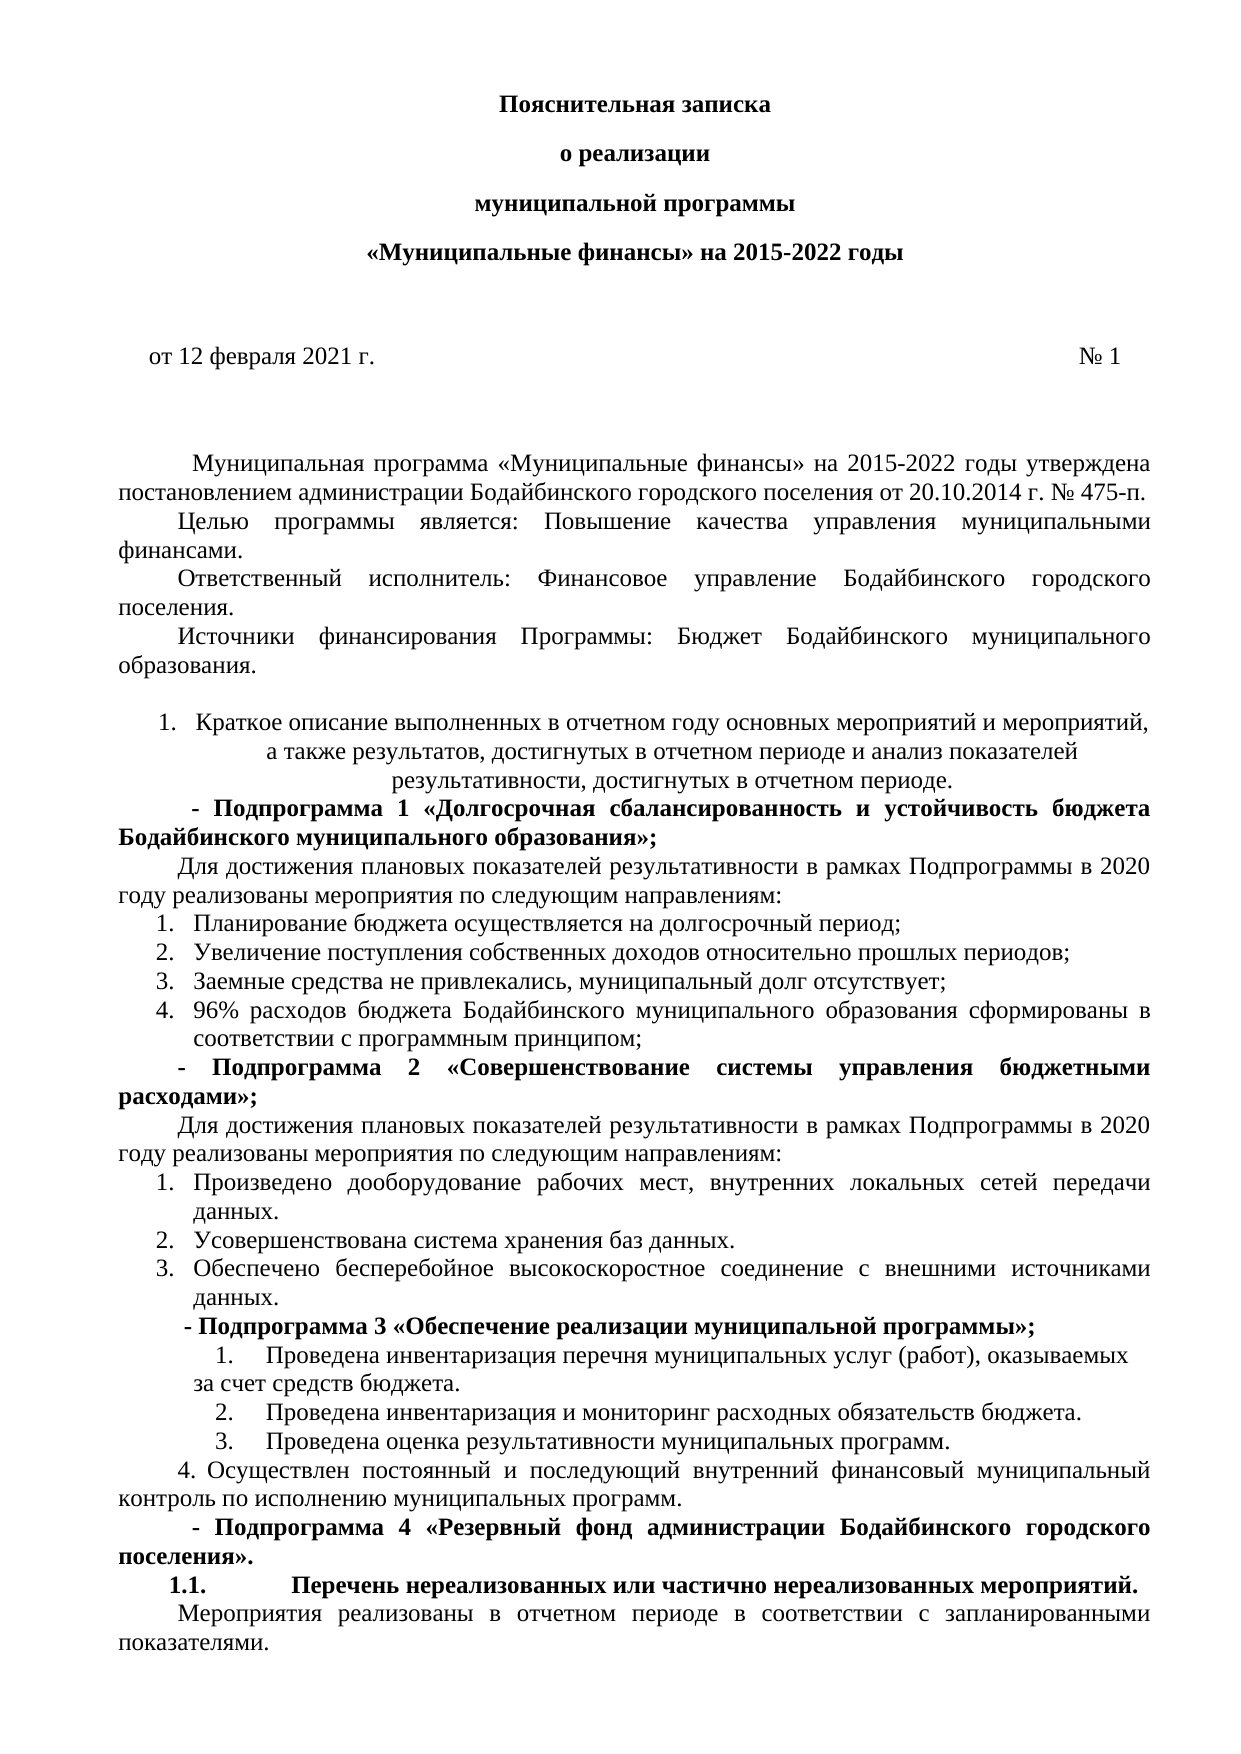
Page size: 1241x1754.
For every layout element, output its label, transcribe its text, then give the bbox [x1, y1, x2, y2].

list Перечень нереализованных или частично нереализованных мероприятий. [156, 1570, 1152, 1598]
text муниципальной программы [118, 188, 1152, 217]
list Проведена оценка результативности муниципальных программ. [193, 1426, 1152, 1455]
list 96% расходов бюджета Бодайбинского муниципального образования сформированы в соответствии с программным принципом; [156, 995, 1152, 1052]
list Краткое описание выполненных в отчетном году основных мероприятий и мероприятий, а также результатов, достигнутых в отчетном периоде и анализ показателей результативности, достигнутых в отчетном периоде. [156, 707, 1152, 793]
text - Подпрограмма 3 «Обеспечение реализации муниципальной программы»; [118, 1311, 1152, 1340]
list Планирование бюджета осуществляется на долгосрочный период; [156, 908, 1152, 937]
list Заемные средства не привлекались, муниципальный долг отсутствует; [156, 966, 1152, 995]
text Ответственный исполнитель: Финансовое управление Бодайбинского городского поселения. [118, 563, 1152, 621]
list Обеспечено бесперебойное высокоскоростное соединение с внешними источниками данных. [156, 1253, 1152, 1311]
text Муниципальная программа «Муниципальные финансы» на 2015-2022 годы утверждена постановлением администрации Бодайбинского городского поселения от 20.10.2014 г. № 475-п. [118, 448, 1152, 506]
text Целью программы является: Повышение качества управления муниципальными финансами. [118, 506, 1152, 563]
list Произведено дооборудование рабочих мест, внутренних локальных сетей передачи данных. [156, 1167, 1152, 1225]
list Увеличение поступления собственных доходов относительно прошлых периодов; [156, 937, 1152, 966]
list Усовершенствована система хранения баз данных. [156, 1225, 1152, 1253]
text «Муниципальные финансы» на 2015-2022 годы [118, 237, 1152, 266]
list Проведена инвентаризация и мониторинг расходных обязательств бюджета. [193, 1397, 1152, 1426]
text - Подпрограмма 4 «Резервный фонд администрации Бодайбинского городского поселения». [118, 1512, 1152, 1570]
text Пояснительная записка [118, 89, 1152, 117]
list Осуществлен постоянный и последующий внутренний финансовый муниципальный контроль по исполнению муниципальных программ. [118, 1455, 1152, 1512]
text Мероприятия реализованы в отчетном периоде в соответствии с запланированными показателями. [118, 1598, 1152, 1656]
text - Подпрограмма 1 «Долгосрочная сбалансированность и устойчивость бюджета Бодайбинского муниципального образования»; [118, 793, 1152, 851]
list Проведена инвентаризация перечня муниципальных услуг (работ), оказываемых за счет средств бюджета. [193, 1340, 1152, 1397]
text Источники финансирования Программы: Бюджет Бодайбинского муниципального образования. [118, 621, 1152, 678]
text - Подпрограмма 2 «Совершенствование системы управления бюджетными расходами»; [118, 1052, 1152, 1110]
text о реализации [118, 138, 1152, 167]
text Для достижения плановых показателей результативности в рамках Подпрограммы в 2020 году реализованы мероприятия по следующим направлениям: [118, 1110, 1152, 1167]
text от 12 февраля 2021 г. № 1 [118, 341, 1152, 369]
text Для достижения плановых показателей результативности в рамках Подпрограммы в 2020 году реализованы мероприятия по следующим направлениям: [118, 851, 1152, 908]
